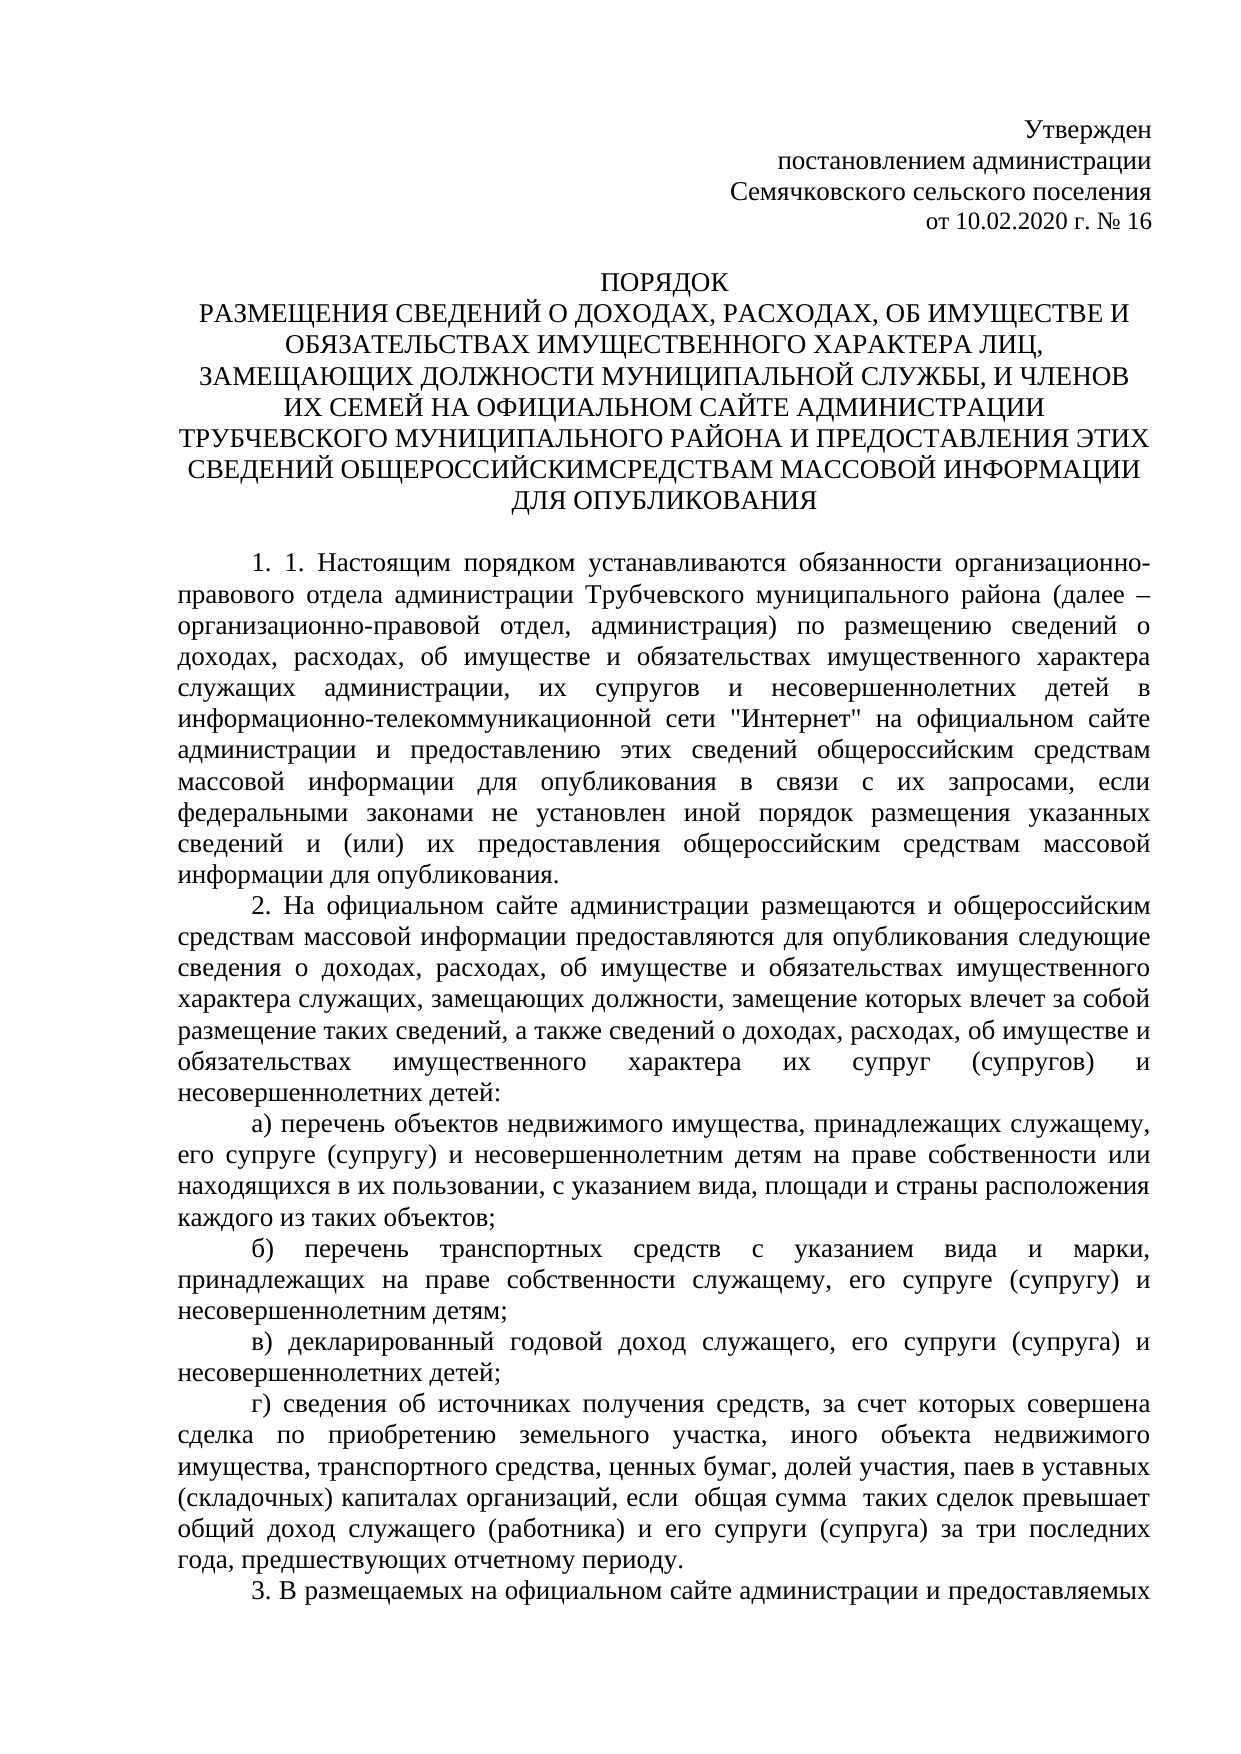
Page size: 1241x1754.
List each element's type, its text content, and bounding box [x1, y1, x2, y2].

text 2. На официальном сайте администрации размещаются и общероссийским средствам массовой информации предоставляются для опубликования следующие сведения о доходах, расходах, об имуществе и обязательствах имущественного характера служащих, замещающих должности, замещение которых влечет за собой размещение таких сведений, а также сведений о доходах, расходах, об имуществе и обязательствах имущественного характера их супруг (супругов) и несовершеннолетних детей: [177, 889, 1152, 1107]
text РАЗМЕЩЕНИЯ СВЕДЕНИЙ О ДОХОДАХ, РАСХОДАХ, ОБ ИМУЩЕСТВЕ И ОБЯЗАТЕЛЬСТВАХ ИМУЩЕСТВЕННОГО ХАРАКТЕРА ЛИЦ, ЗАМЕЩАЮЩИХ ДОЛЖНОСТИ МУНИЦИПАЛЬНОЙ СЛУЖБЫ, И ЧЛЕНОВ ИХ СЕМЕЙ НА ОФИЦИАЛЬНОМ САЙТЕ АДМИНИСТРАЦИИ ТРУБЧЕВСКОГО МУНИЦИПАЛЬНОГО РАЙОНА И ПРЕДОСТАВЛЕНИЯ ЭТИХ СВЕДЕНИЙ ОБЩЕРОССИЙСКИМСРЕДСТВАМ МАССОВОЙ ИНФОРМАЦИИ ДЛЯ ОПУБЛИКОВАНИЯ [177, 297, 1152, 515]
text г) сведения об источниках получения средств, за счет которых совершена сделка по приобретению земельного участка, иного объекта недвижимого имущества, транспортного средства, ценных бумаг, долей участия, паев в уставных (складочных) капиталах организаций, если общая сумма таких сделок превышает общий доход служащего (работника) и его супруги (супруга) за три последних года, предшествующих отчетному периоду. [177, 1387, 1152, 1574]
text в) декларированный годовой доход служащего, его супруги (супруга) и несовершеннолетних детей; [177, 1325, 1152, 1387]
text б) перечень транспортных средств с указанием вида и марки, принадлежащих на праве собственности служащему, его супруге (супругу) и несовершеннолетним детям; [177, 1232, 1152, 1325]
text постановлением администрации [177, 144, 1152, 175]
text 1. 1. Настоящим порядком устанавливаются обязанности организационно-правового отдела администрации Трубчевского муниципального района (далее – организационно-правовой отдел, администрация) по размещению сведений о доходах, расходах, об имуществе и обязательствах имущественного характера служащих администрации, их супругов и несовершеннолетних детей в информационно-телекоммуникационной сети "Интернет" на официальном сайте администрации и предоставлению этих сведений общероссийским средствам массовой информации для опубликования в связи с их запросами, если федеральными законами не установлен иной порядок размещения указанных сведений и (или) их предоставления общероссийским средствам массовой информации для опубликования. [177, 547, 1152, 889]
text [177, 1574, 1152, 1606]
text ПОРЯДОК [177, 266, 1152, 297]
text а) перечень объектов недвижимого имущества, принадлежащих служащему, его супруге (супругу) и несовершеннолетним детям на праве собственности или находящихся в их пользовании, с указанием вида, площади и страны расположения каждого из таких объектов; [177, 1107, 1152, 1232]
text Утвержден [177, 113, 1152, 144]
text Семячковского сельского поселения [177, 175, 1152, 206]
text от 10.02.2020 г. № 16 [177, 206, 1152, 235]
